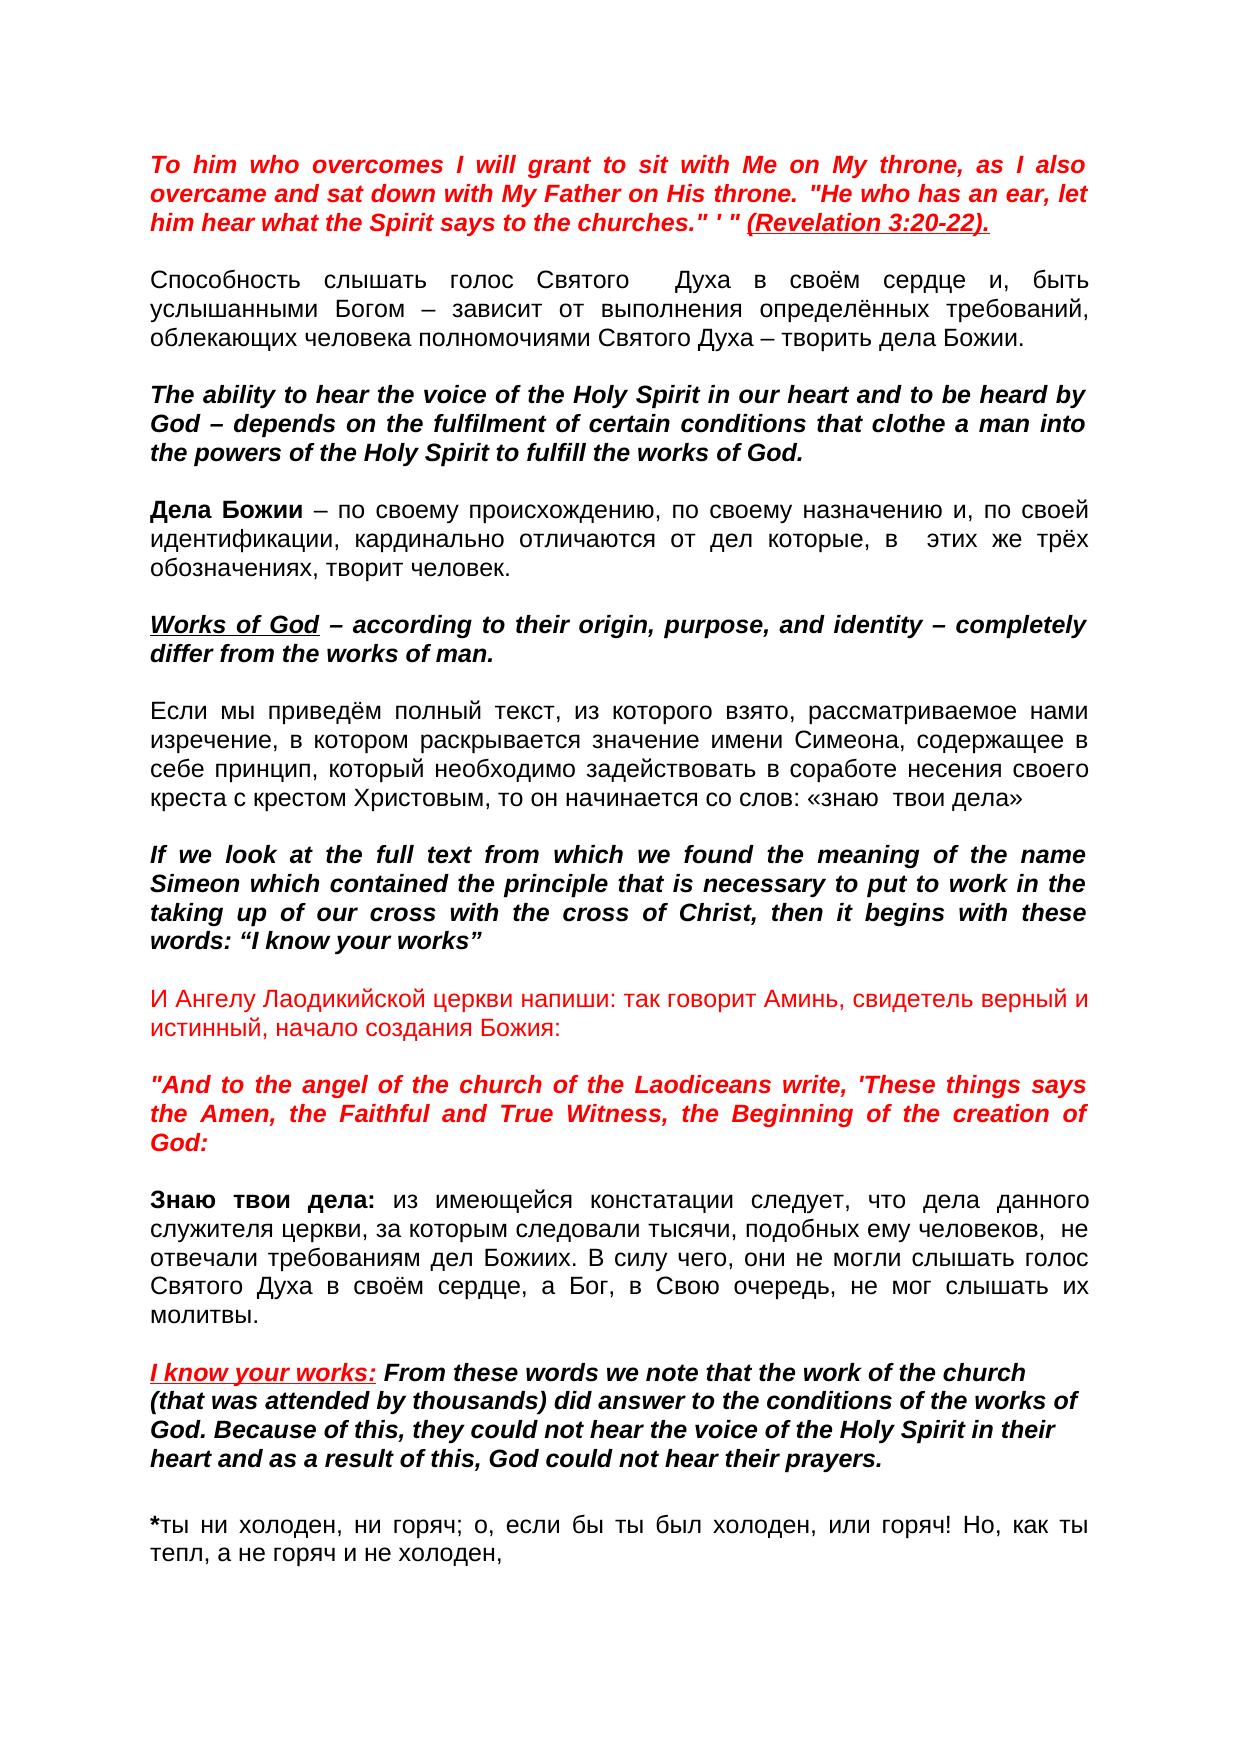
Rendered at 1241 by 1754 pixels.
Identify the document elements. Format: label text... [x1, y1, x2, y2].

text If we look at the full text from which we found the meaning of the name Simeon which contained the principle that is necessary to put to work in the taking up of our cross with the cross of Christ, then it begins with these words: “I know your works” [150, 840, 1090, 955]
text Дела Божии – по своему происхождению, по своему назначению и, по своей идентификации, кардинально отличаются от дел которые, в этих же трёх обозначениях, творит человек. [150, 495, 1090, 581]
text Способность слышать голос Святого Духа в своём сердце и, быть услышанными Богом – зависит от выполнения определённых требований, облекающих человека полномочиями Святого Духа – творить дела Божии. [150, 265, 1090, 351]
text "And to the angel of the church of the Laodiceans write, 'These things says the Amen, the Faithful and True Witness, the Beginning of the creation of God: [150, 1070, 1090, 1156]
text To him who overcomes I will grant to sit with Me on My throne, as I also overcame and sat down with My Father on His throne. "He who has an ear, let him hear what the Spirit says to the churches." ' " (Revelation 3:20-22). [150, 150, 1090, 236]
text *ты ни холоден, ни горяч; о, если бы ты был холоден, или горяч! Но, как ты тепл, а не горяч и не холоден, [150, 1509, 1090, 1567]
text И Ангелу Лаодикийской церкви напиши: так говорит Аминь, свидетель верный и истинный, начало создания Божия: [150, 984, 1090, 1041]
text Если мы приведём полный текст, из которого взято, рассматриваемое нами изречение, в котором раскрывается значение имени Симеона, содержащее в себе принцип, который необходимо задействовать в соработе несения своего креста с крестом Христовым, то он начинается со слов: «знаю твои дела» [150, 696, 1090, 811]
text The ability to hear the voice of the Holy Spirit in our heart and to be heard by God – depends on the fulfilment of certain conditions that clothe a man into the powers of the Holy Spirit to fulfill the works of God. [150, 380, 1090, 466]
text I know your works: From these words we note that the work of the church (that was attended by thousands) did answer to the conditions of the works of God. Because of this, they could not hear the voice of the Holy Spirit in their heart and as a result of this, God could not hear their prayers. [150, 1357, 1090, 1472]
text Works of God – according to their origin, purpose, and identity – completely differ from the works of man. [150, 610, 1090, 667]
text Знаю твои дела: из имеющейся констатации следует, что дела данного служителя церкви, за которым следовали тысячи, подобных ему человеков, не отвечали требованиям дел Божиих. В силу чего, они не могли слышать голос Святого Духа в своём сердце, а Бог, в Свою очередь, не мог слышать их молитвы. [150, 1185, 1090, 1329]
